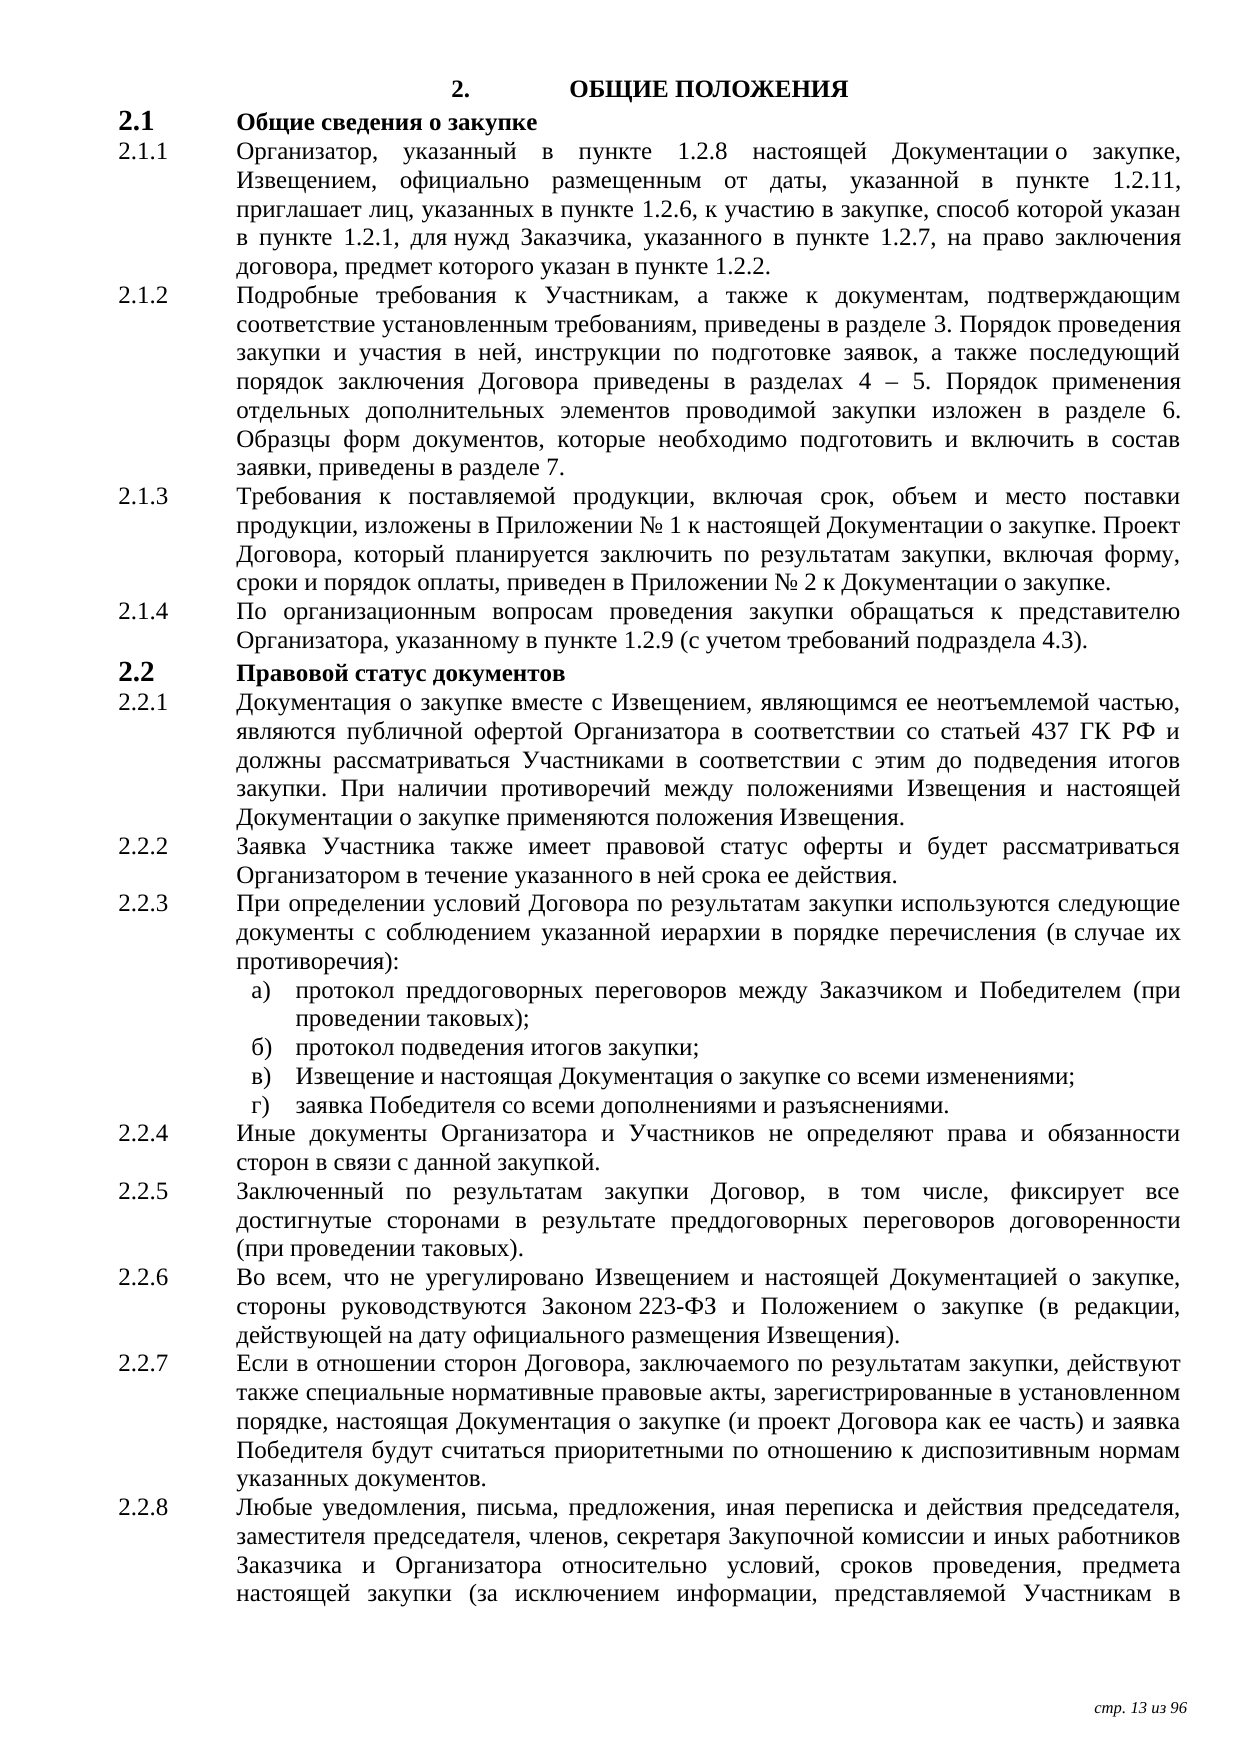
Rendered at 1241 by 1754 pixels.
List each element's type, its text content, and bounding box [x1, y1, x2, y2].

text Требования к поставляемой продукции, включая срок, объем и место поставки продукции, изложены в Приложении № 1 к настоящей Документации о закупке. Проект Договора, который планируется заключить по результатам закупки, включая форму, сроки и порядок оплаты, приведен в Приложении № 2 к Документации о закупке. [118, 481, 1181, 596]
subtitle Общие сведения о закупке [118, 103, 1181, 136]
list Иные документы Организатора и Участников не определяют права и обязанности сторон в связи с данной закупкой. [118, 1118, 1181, 1176]
text По организационным вопросам проведения закупки обращаться к представителю Организатора, указанному в пункте 1.2.9 (с учетом требований подраздела 4.3). [118, 596, 1181, 654]
list Извещение и настоящая Документация о закупке со всеми изменениями; [251, 1061, 1181, 1090]
text При определении условий Договора по результатам закупки используются следующие документы с соблюдением указанной иерархии в порядке перечисления (в случае их противоречия): [118, 888, 1181, 975]
list протокол преддоговорных переговоров между Заказчиком и Победителем (при проведении таковых); [251, 975, 1181, 1032]
list Во всем, что не урегулировано Извещением и настоящей Документацией о закупке, стороны руководствуются Законом 223-ФЗ и Положением о закупке (в редакции, действующей на дату официального размещения Извещения). [118, 1262, 1181, 1348]
list Заключенный по результатам закупки Договор, в том числе, фиксирует все достигнутые сторонами в результате преддоговорных переговоров договоренности (при проведении таковых). [118, 1176, 1181, 1262]
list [118, 1492, 1181, 1607]
list Документация о закупке вместе с Извещением, являющимся ее неотъемлемой частью, являются публичной офертой Организатора в соответствии со статьей 437 ГК РФ и должны рассматриваться Участниками в соответствии с этим до подведения итогов закупки. При наличии противоречий между положениями Извещения и настоящей Документации о закупке применяются положения Извещения. [118, 687, 1181, 831]
text Организатор, указанный в пункте 1.2.8 настоящей Документации о закупке, Извещением, официально размещенным от даты, указанной в пункте 1.2.11, приглашает лиц, указанных в пункте 1.2.6, к участию в закупке, способ которой указан в пункте 1.2.1, для нужд Заказчика, указанного в пункте 1.2.7, на право заключения договора, предмет которого указан в пункте 1.2.2. [118, 136, 1181, 280]
subtitle Правовой статус документов [118, 654, 1181, 687]
list протокол подведения итогов закупки; [251, 1032, 1181, 1061]
list Заявка Участника также имеет правовой статус оферты и будет рассматриваться Организатором в течение указанного в ней срока ее действия. [118, 831, 1181, 888]
list Если в отношении сторон Договора, заключаемого по результатам закупки, действуют также специальные нормативные правовые акты, зарегистрированные в установленном порядке, настоящая Документация о закупке (и проект Договора как ее часть) и заявка Победителя будут считаться приоритетными по отношению к диспозитивным нормам указанных документов. [118, 1348, 1181, 1492]
subtitle ОБЩИЕ ПОЛОЖЕНИЯ [118, 74, 1181, 103]
list заявка Победителя со всеми дополнениями и разъяснениями. [251, 1090, 1181, 1118]
text Подробные требования к Участникам, а также к документам, подтверждающим соответствие установленным требованиям, приведены в разделе 3. Порядок проведения закупки и участия в ней, инструкции по подготовке заявок, а также последующий порядок заключения Договора приведены в разделах 4 – 5. Порядок применения отдельных дополнительных элементов проводимой закупки изложен в разделе 6. Образцы форм документов, которые необходимо подготовить и включить в состав заявки, приведены в разделе 7. [118, 280, 1181, 481]
